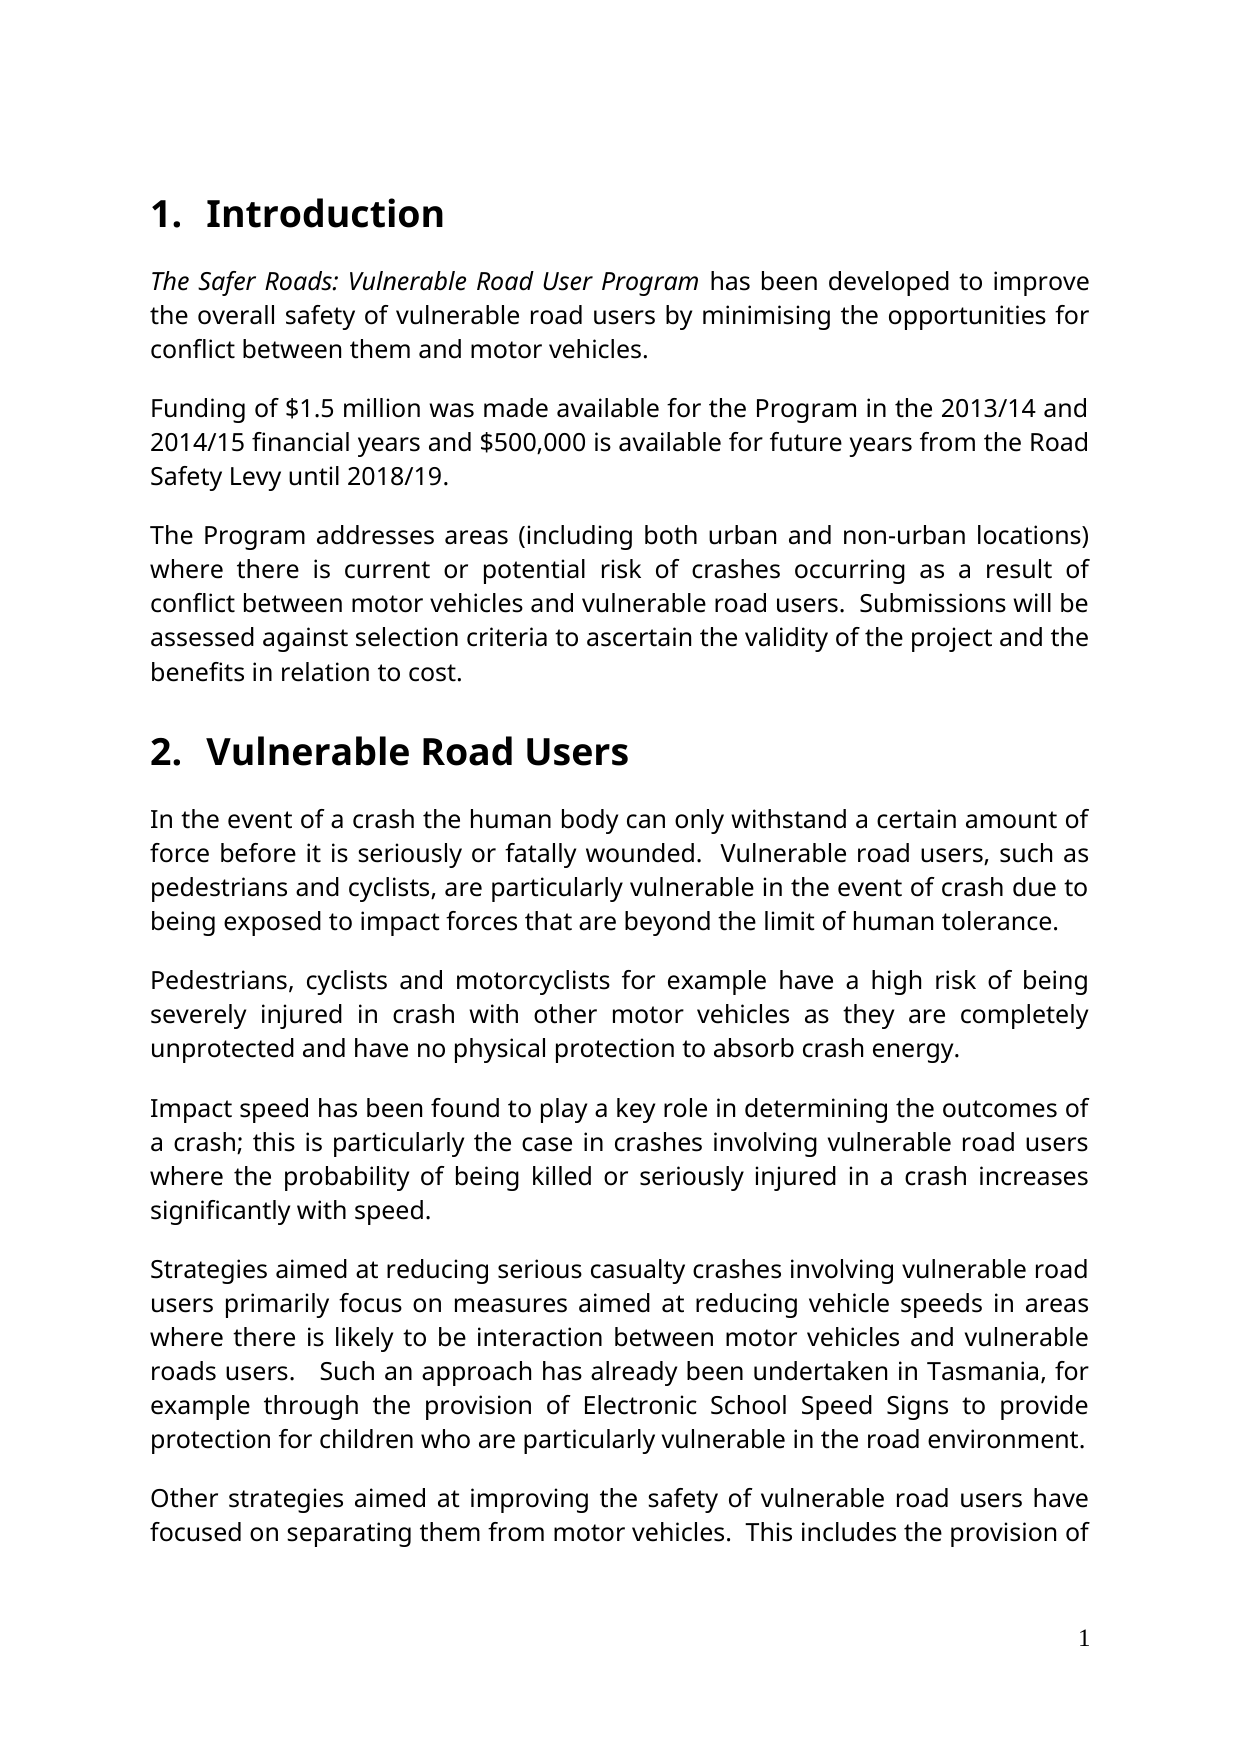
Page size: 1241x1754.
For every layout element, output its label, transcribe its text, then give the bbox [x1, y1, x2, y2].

text Funding of $1.5 million was made available for the Program in the 2013/14 and 2014/15 financial years and $500,000 is available for future years from the Road Safety Levy until 2018/19. [150, 391, 1090, 493]
text In the event of a crash the human body can only withstand a certain amount of force before it is seriously or fatally wounded. Vulnerable road users, such as pedestrians and cyclists, are particularly vulnerable in the event of crash due to being exposed to impact forces that are beyond the limit of human tolerance. [150, 802, 1090, 938]
text The Program addresses areas (including both urban and non-urban locations) where there is current or potential risk of crashes occurring as a result of conflict between motor vehicles and vulnerable road users. Submissions will be assessed against selection criteria to ascertain the validity of the project and the benefits in relation to cost. [150, 518, 1090, 688]
subtitle Vulnerable Road Users [150, 726, 1090, 777]
subtitle Introduction [150, 187, 1090, 238]
text Strategies aimed at reducing serious casualty crashes involving vulnerable road users primarily focus on measures aimed at reducing vehicle speeds in areas where there is likely to be interaction between motor vehicles and vulnerable roads users. Such an approach has already been undertaken in Tasmania, for example through the provision of Electronic School Speed Signs to provide protection for children who are particularly vulnerable in the road environment. [150, 1251, 1090, 1456]
text Impact speed has been found to play a key role in determining the outcomes of a crash; this is particularly the case in crashes involving vulnerable road users where the probability of being killed or seriously injured in a crash increases significantly with speed. [150, 1090, 1090, 1226]
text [150, 1481, 1090, 1549]
text The Safer Roads: Vulnerable Road User Program has been developed to improve the overall safety of vulnerable road users by minimising the opportunities for conflict between them and motor vehicles. [150, 263, 1090, 366]
text Pedestrians, cyclists and motorcyclists for example have a high risk of being severely injured in crash with other motor vehicles as they are completely unprotected and have no physical protection to absorb crash energy. [150, 963, 1090, 1065]
